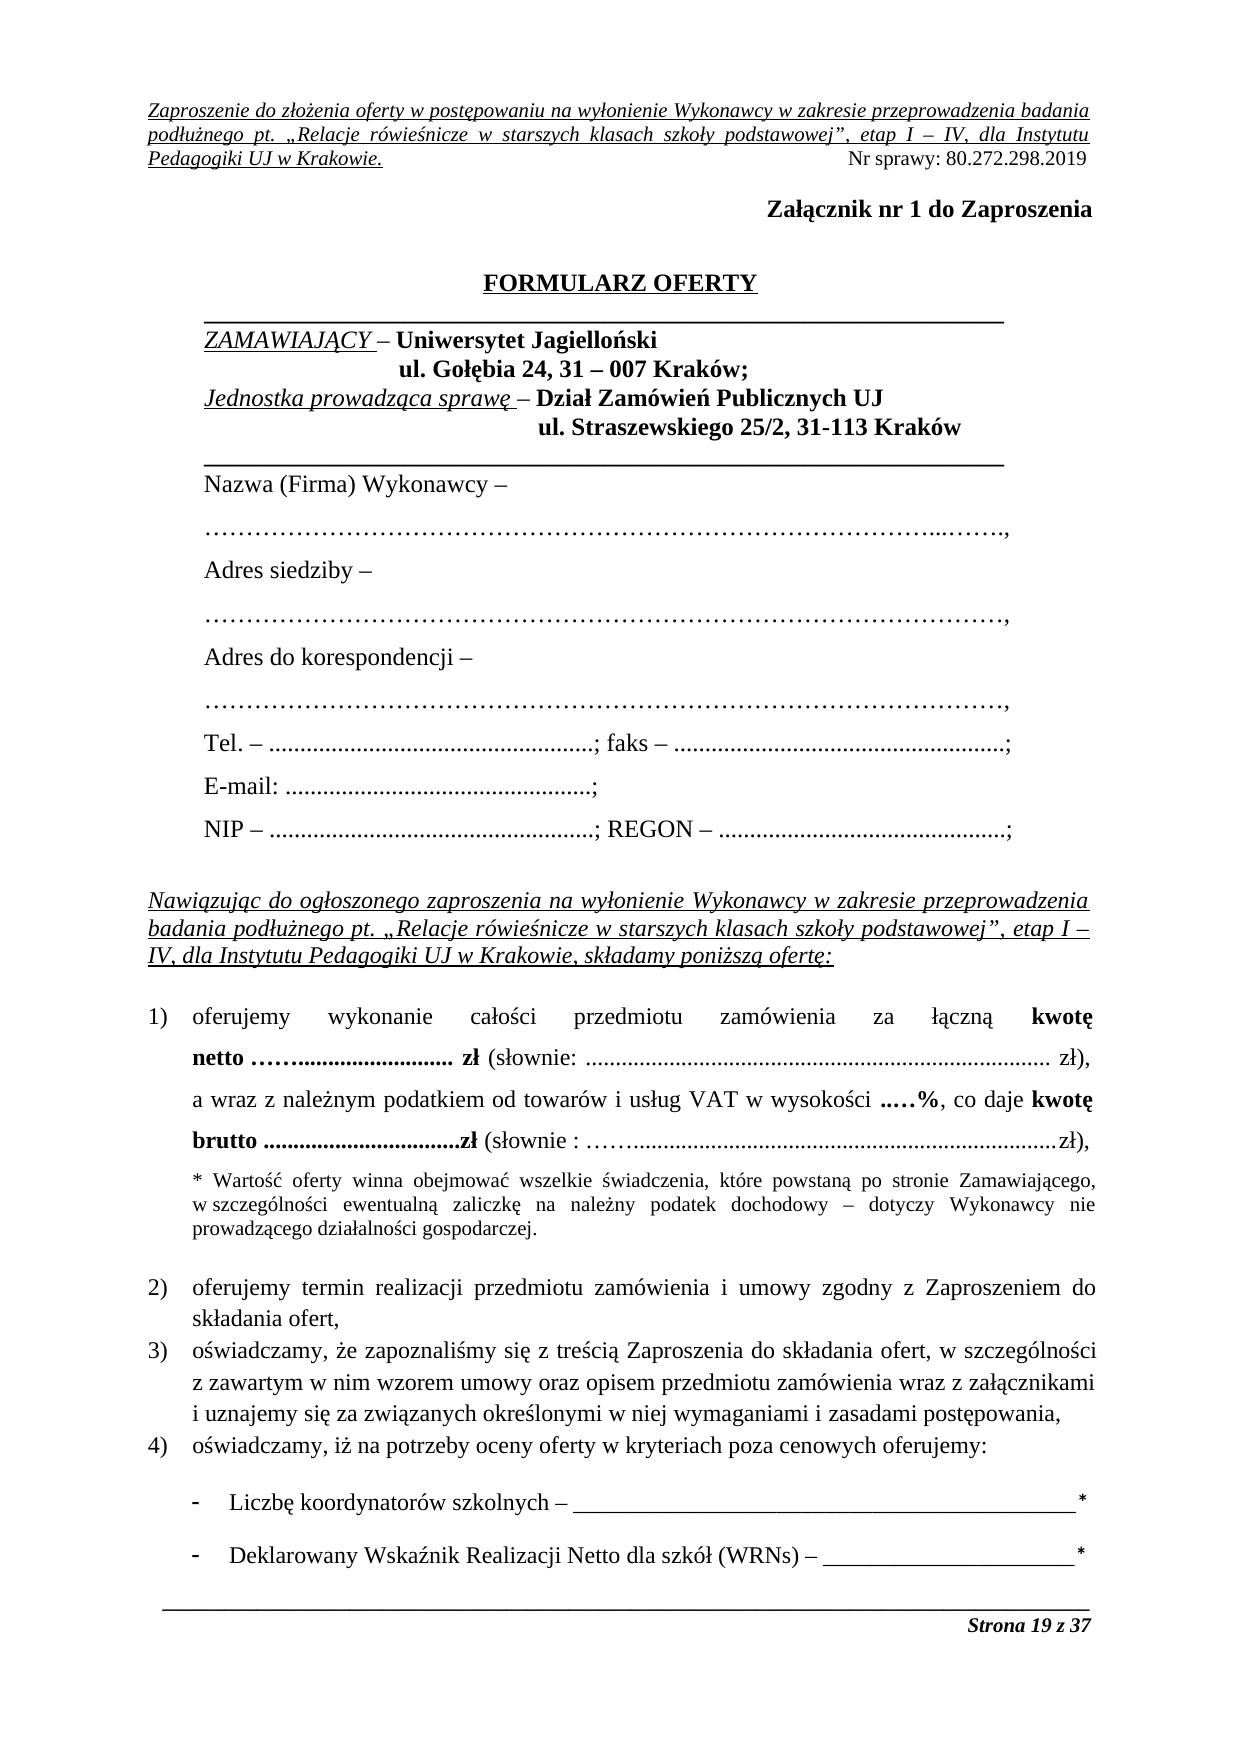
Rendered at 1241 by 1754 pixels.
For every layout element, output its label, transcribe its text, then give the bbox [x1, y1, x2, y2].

text ……………………………………………………………………………...……., [204, 512, 1093, 541]
text ul. Gołębia 24, 31 – 007 Kraków; [399, 354, 1093, 383]
text ________________________________________________________________ [204, 297, 1093, 326]
text FORMULARZ OFERTY [148, 268, 1093, 297]
list oświadczamy, że zapoznaliśmy się z treścią Zaproszenia do składania ofert, w szczególności z zawartym w nim wzorem umowy oraz opisem przedmiotu zamówienia wraz z załącznikami i uznajemy się za związanych określonymi w niej wymaganiami i zasadami postępowania, [148, 1336, 1097, 1427]
text Adres siedziby – [204, 556, 1093, 584]
text ……………………………………………………………………………………, [204, 685, 1093, 714]
text ul. Straszewskiego 25/2, 31-113 Kraków [532, 412, 1093, 441]
text Nawiązując do ogłoszonego zaproszenia na wyłonienie Wykonawcy w zakresie przeprowadzenia badania podłużnego pt. „Relacje rówieśnicze w starszych klasach szkoły podstawowej”, etap I – IV, dla Instytutu Pedagogiki UJ w Krakowie, składamy poniższą ofertę: [148, 886, 1093, 969]
list Liczbę koordynatorów szkolnych – __________________________________________* [191, 1488, 1093, 1516]
text ________________________________________________________________ [204, 441, 1093, 469]
text ZAMAWIAJĄCY – Uniwersytet Jagielloński [204, 326, 1093, 354]
text Nazwa (Firma) Wykonawcy – [204, 469, 1093, 498]
text Załącznik nr 1 do Zaproszenia [185, 194, 1093, 223]
text Jednostka prowadząca sprawę – Dział Zamówień Publicznych UJ [204, 383, 1093, 412]
text ……………………………………………………………………………………, [204, 599, 1093, 627]
text NIP – ....................................................; REGON – ..............................................; [204, 814, 1093, 843]
text * Wartość oferty winna obejmować wszelkie świadczenia, które powstaną po stronie Zamawiającego, w szczególności ewentualną zaliczkę na należny podatek dochodowy – dotyczy Wykonawcy nie prowadzącego działalności gospodarczej. [192, 1167, 1097, 1240]
list oferujemy termin realizacji przedmiotu zamówienia i umowy zgodny z Zaproszeniem do składania ofert, [148, 1273, 1097, 1332]
list Deklarowany Wskaźnik Realizacji Netto dla szkół (WRNs) – _____________________* [191, 1541, 1093, 1569]
list oświadczamy, iż na potrzeby oceny oferty w kryteriach poza cenowych oferujemy: [148, 1431, 1097, 1459]
text Adres do korespondencji – [204, 642, 1093, 671]
text Tel. – ....................................................; faks – .....................................................; [204, 728, 1093, 757]
text E-mail: .................................................; [204, 771, 1093, 800]
list oferujemy wykonanie całości przedmiotu zamówienia za łączną kwotę netto …….......................... zł (słownie: .............................................................................. zł), a wraz z należnym podatkiem od towarów i usług VAT w wysokości ..…%, co daje kwotę brutto .................................zł (słownie : …….......................................................................zł), [148, 1002, 1093, 1154]
